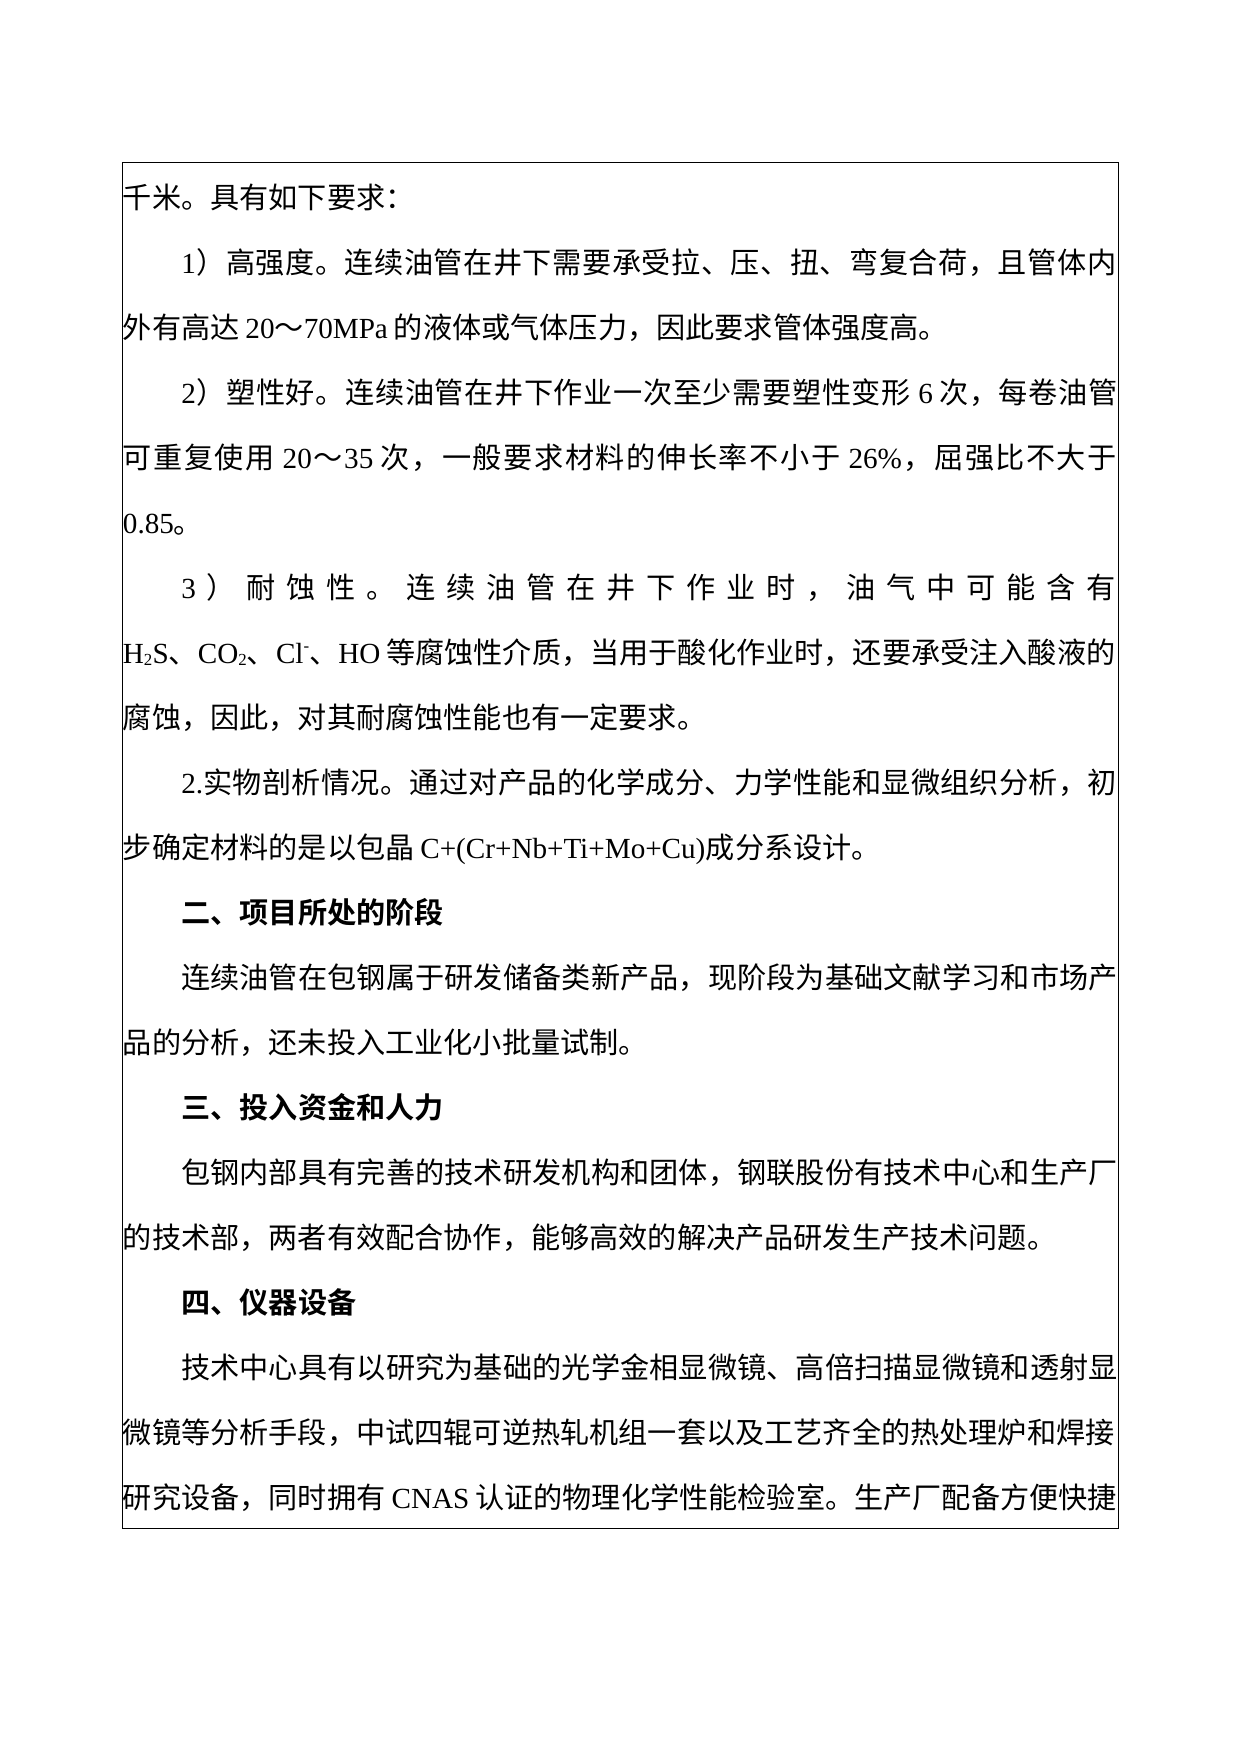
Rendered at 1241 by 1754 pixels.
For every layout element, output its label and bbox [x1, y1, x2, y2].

table_cell [123, 163, 1118, 1528]
